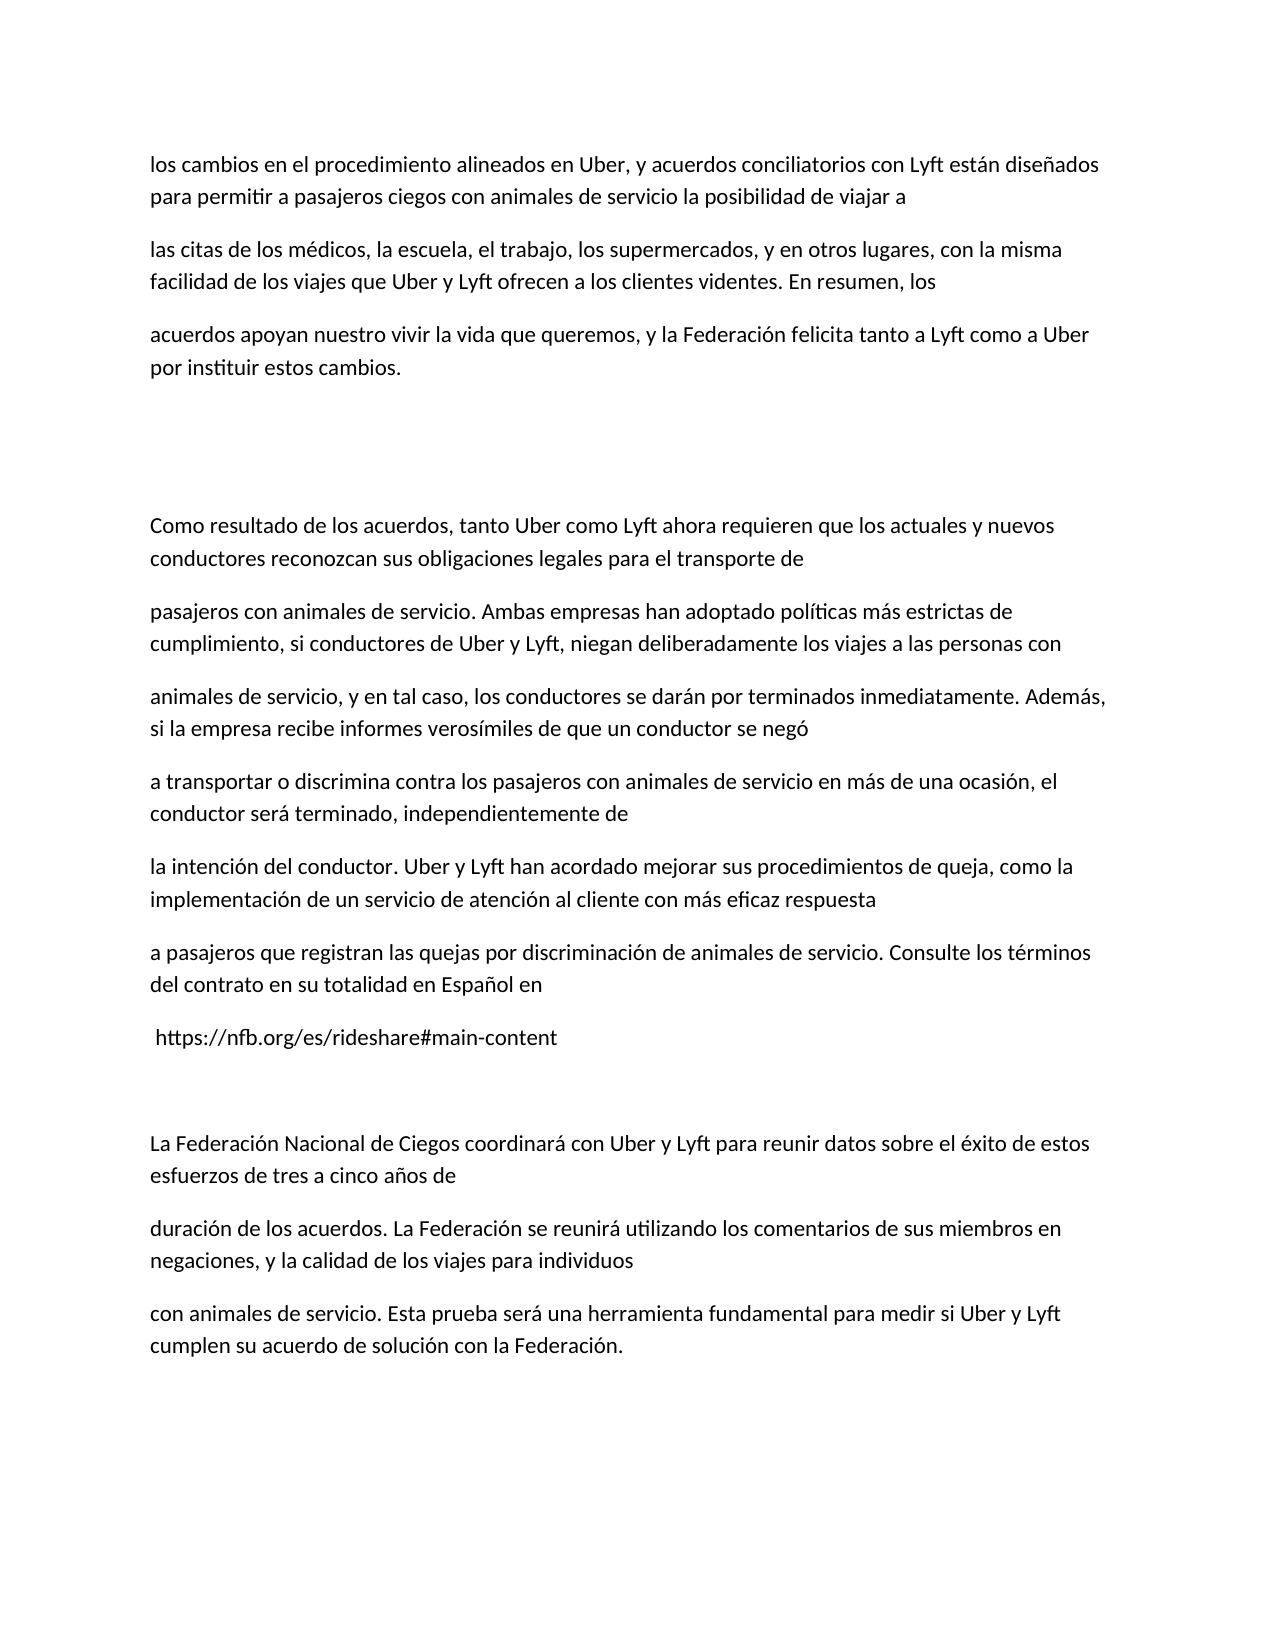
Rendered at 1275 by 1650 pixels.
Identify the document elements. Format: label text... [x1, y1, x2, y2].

text las citas de los médicos, la escuela, el trabajo, los supermercados, y en otros lugares, con la misma facilidad de los viajes que Uber y Lyft ofrecen a los clientes videntes. En resumen, los [150, 235, 1125, 295]
text pasajeros con animales de servicio. Ambas empresas han adoptado políticas más estrictas de cumplimiento, si conductores de Uber y Lyft, niegan deliberadamente los viajes a las personas con [150, 597, 1125, 657]
text animales de servicio, y en tal caso, los conductores se darán por terminados inmediatamente. Además, si la empresa recibe informes verosímiles de que un conductor se negó [150, 682, 1125, 742]
text los cambios en el procedimiento alineados en Uber, y acuerdos conciliatorios con Lyft están diseñados para permitir a pasajeros ciegos con animales de servicio la posibilidad de viajar a [150, 150, 1125, 210]
text a transportar o discrimina contra los pasajeros con animales de servicio en más de una ocasión, el conductor será terminado, independientemente de [150, 767, 1125, 827]
text la intención del conductor. Uber y Lyft han acordado mejorar sus procedimientos de queja, como la implementación de un servicio de atención al cliente con más eficaz respuesta [150, 852, 1125, 913]
text a pasajeros que registran las quejas por discriminación de animales de servicio. Consulte los términos del contrato en su totalidad en Español en [150, 938, 1125, 998]
text Como resultado de los acuerdos, tanto Uber como Lyft ahora requieren que los actuales y nuevos conductores reconozcan sus obligaciones legales para el transporte de [150, 512, 1125, 572]
text duración de los acuerdos. La Federación se reunirá utilizando los comentarios de sus miembros en negaciones, y la calidad de los viajes para individuos [150, 1214, 1125, 1274]
text acuerdos apoyan nuestro vivir la vida que queremos, y la Federación felicita tanto a Lyft como a Uber por instituir estos cambios. [150, 320, 1125, 381]
text https://nfb.org/es/rideshare#main-content [150, 1023, 1125, 1051]
text con animales de servicio. Esta prueba será una herramienta fundamental para medir si Uber y Lyft cumplen su acuerdo de solución con la Federación. [150, 1299, 1125, 1359]
text La Federación Nacional de Ciegos coordinará con Uber y Lyft para reunir datos sobre el éxito de estos esfuerzos de tres a cinco años de [150, 1129, 1125, 1189]
